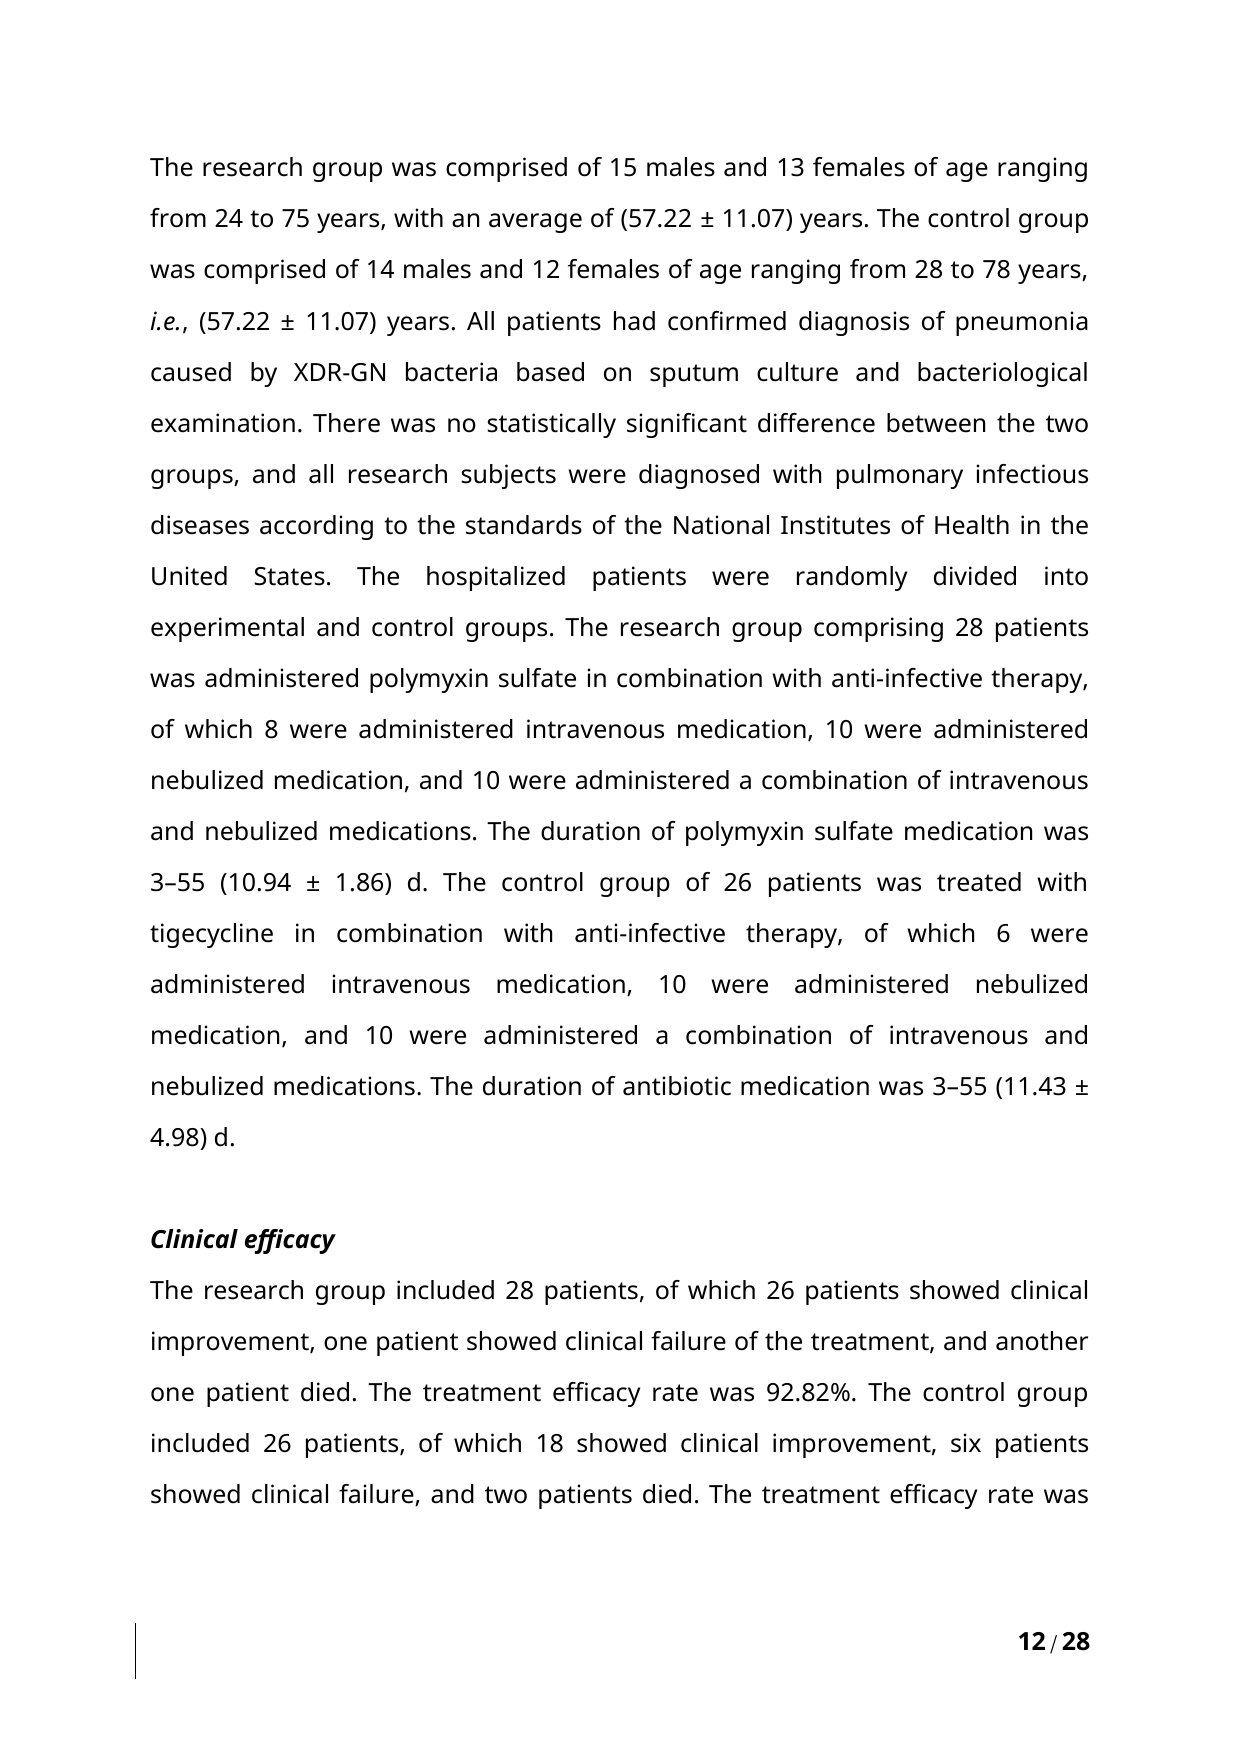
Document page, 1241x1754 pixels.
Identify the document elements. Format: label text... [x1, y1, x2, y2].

text Clinical efficacy [150, 1222, 1090, 1256]
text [150, 1273, 1090, 1511]
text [150, 150, 1090, 1154]
